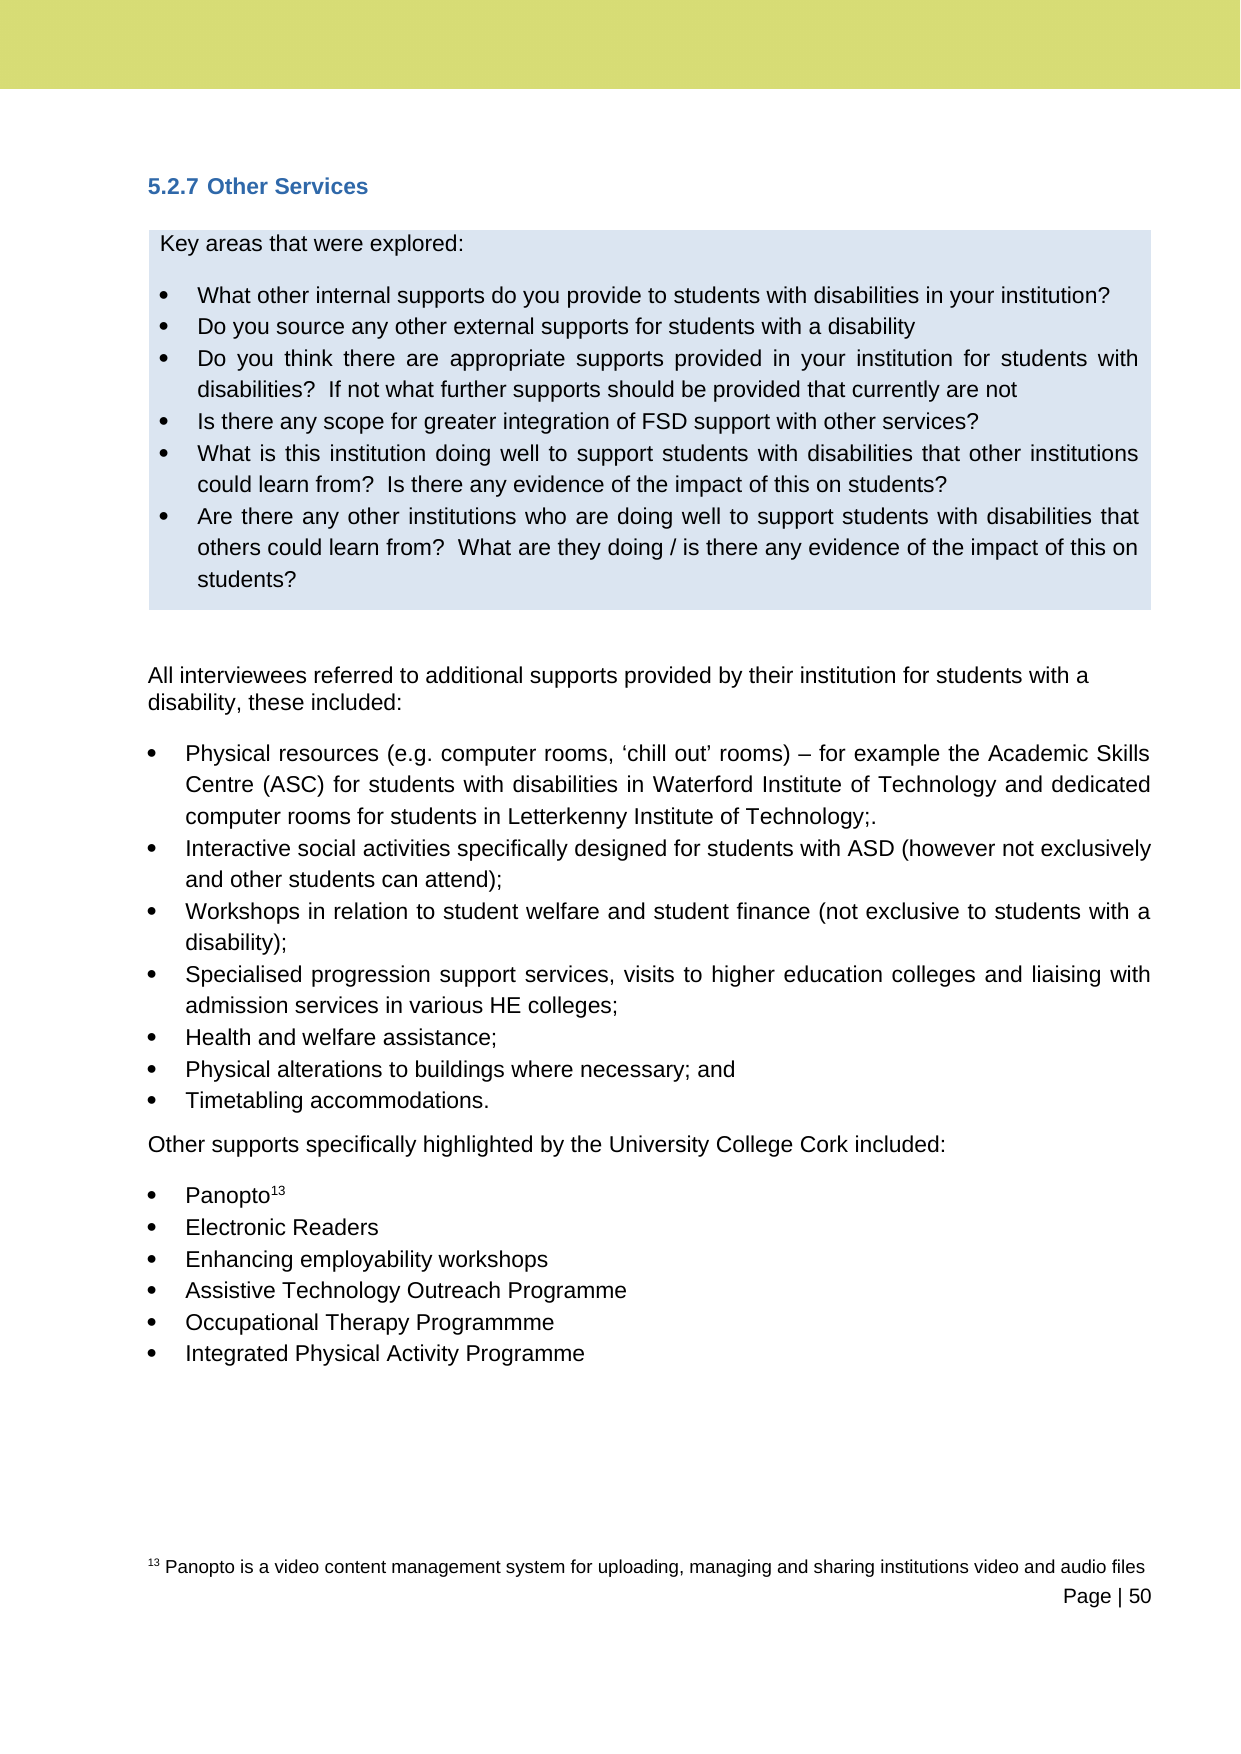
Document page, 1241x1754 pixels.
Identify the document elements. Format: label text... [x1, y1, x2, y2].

list Physical resources (e.g. computer rooms, ‘chill out’ rooms) – for example the Academic Skills Centre (ASC) for students with disabilities in Waterford Institute of Technology and dedicated computer rooms for students in Letterkenny Institute of Technology;. [148, 740, 1152, 829]
list Workshops in relation to student welfare and student finance (not exclusive to students with a disability); [148, 898, 1152, 956]
text All interviewees referred to additional supports provided by their institution for students with a disability, these included: [148, 662, 1152, 715]
text Other supports specifically highlighted by the University College Cork included: [148, 1131, 1152, 1157]
subtitle Other Services [148, 173, 1152, 199]
list Interactive social activities specifically designed for students with ASD (however not exclusively and other students can attend); [148, 834, 1152, 892]
list Occupational Therapy Programmme [148, 1309, 1152, 1335]
list Electronic Readers [148, 1214, 1152, 1240]
list Enhancing employability workshops [148, 1246, 1152, 1272]
list Timetabling accommodations. [148, 1087, 1152, 1113]
list Physical alterations to buildings where necessary; and [148, 1056, 1152, 1082]
list Integrated Physical Activity Programme [148, 1340, 1152, 1367]
table_header Key areas that were explored: What other internal supports do you provide to students with disabilities in your institution? Do you source any other external supports for students with a disability Do you think there are appropriate supports provided in your institution for students with disabilities? If not what further supports should be provided that currently are not Is there any scope for greater integration of FSD support with other services? What is this institution doing well to support students with disabilities that other institutions could learn from? Is there any evidence of the impact of this on students? Are there any other institutions who are doing well to support students with disabilities that others could learn from? What are they doing / is there any evidence of the impact of this on students? [149, 230, 1151, 610]
list Panopto [148, 1182, 1152, 1209]
list Health and welfare assistance; [148, 1024, 1152, 1050]
list Specialised progression support services, visits to higher education colleges and liaising with admission services in various HE colleges; [148, 961, 1152, 1019]
list Assistive Technology Outreach Programme [148, 1277, 1152, 1303]
picture [0, 0, 1241, 89]
